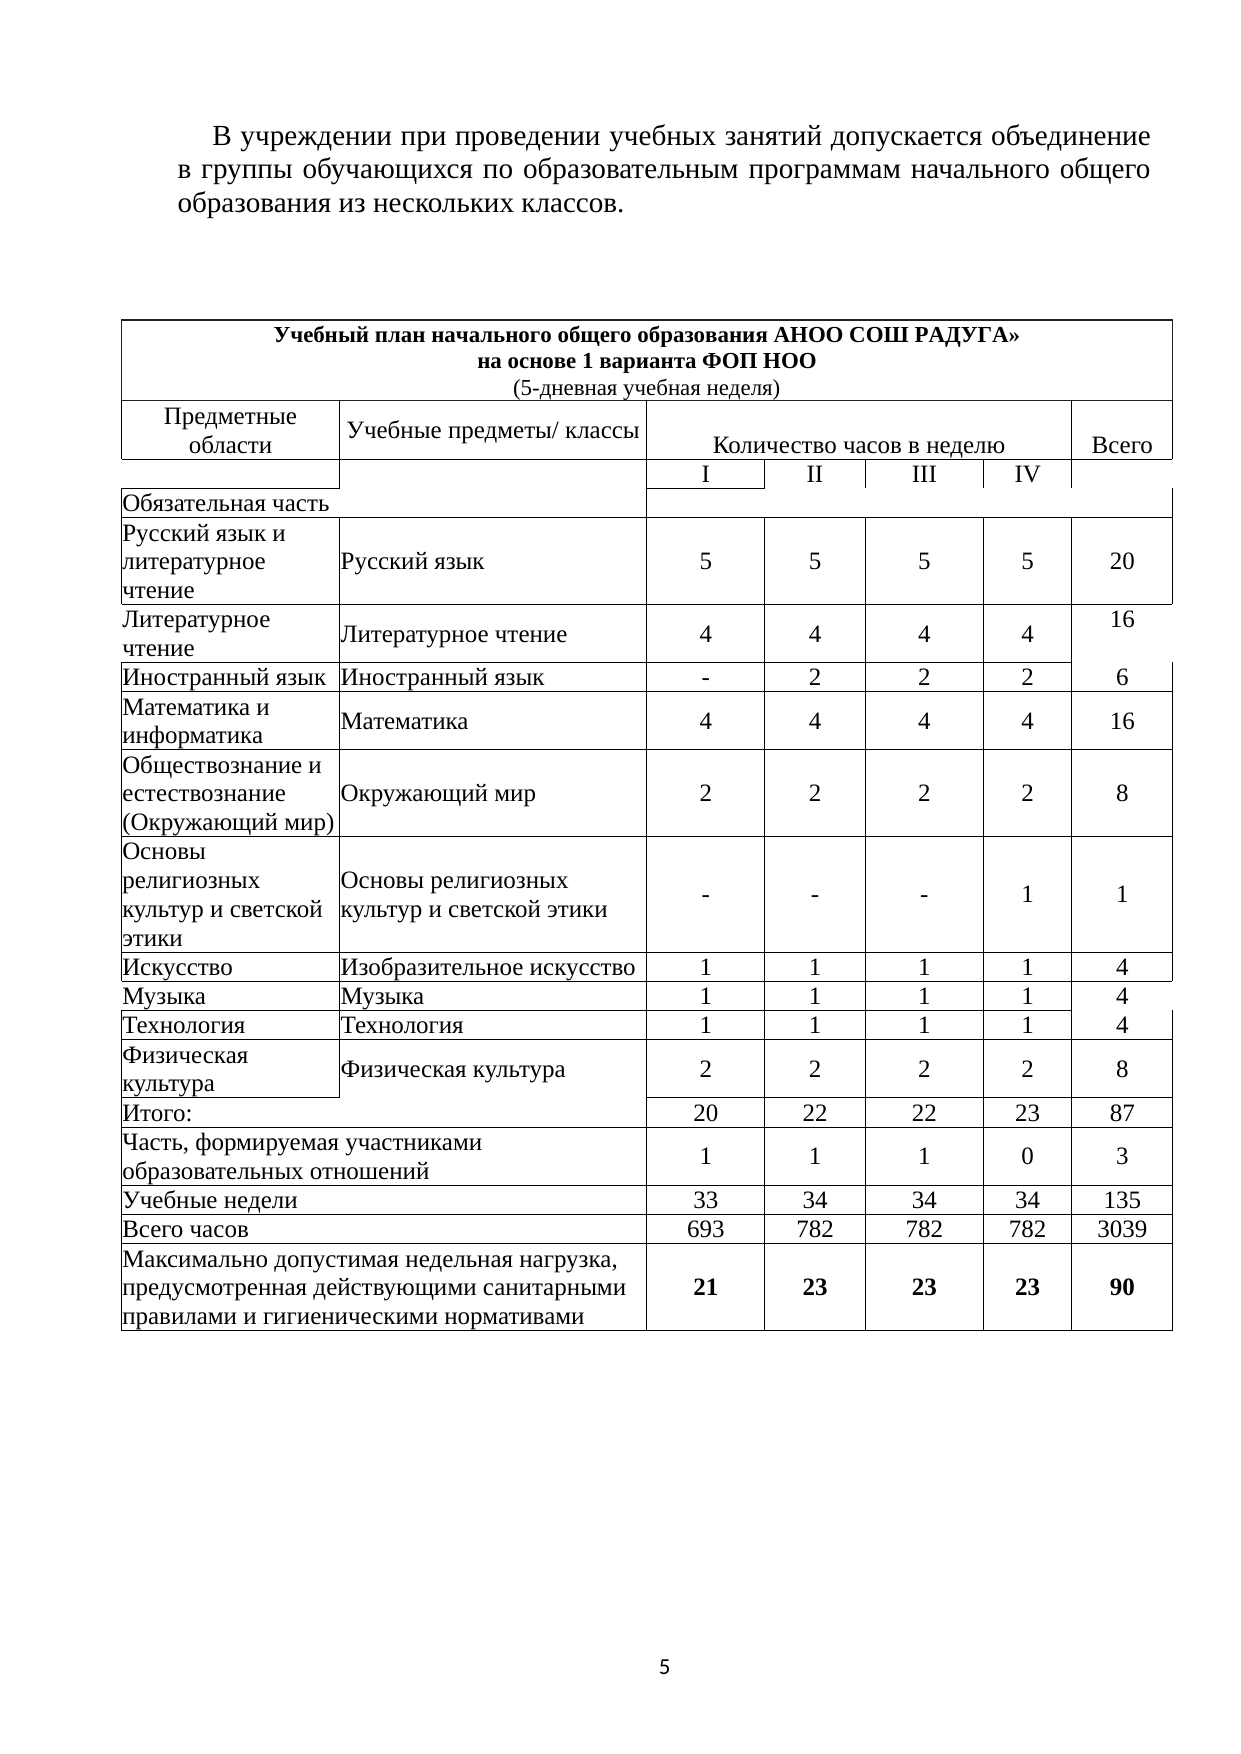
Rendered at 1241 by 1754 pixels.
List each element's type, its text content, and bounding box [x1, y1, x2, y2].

table_cell 2 [984, 663, 1071, 691]
table_cell 2 [765, 663, 865, 691]
table_cell Математика [340, 692, 646, 749]
table_cell 1 [984, 1011, 1071, 1039]
table_cell 16 [1072, 605, 1172, 662]
table_cell 34 [984, 1186, 1071, 1214]
table_cell 8 [1072, 750, 1172, 836]
table_cell 2 [866, 663, 983, 691]
table_cell 8 [1072, 1040, 1172, 1097]
table_cell 90 [1072, 1244, 1172, 1330]
table_cell 5 [647, 518, 764, 604]
table_cell 782 [984, 1215, 1071, 1243]
table_cell 4 [866, 605, 983, 662]
table_cell 1 [647, 953, 764, 981]
table_cell Физическая культура [122, 1040, 339, 1097]
table_cell Иностранный язык [340, 663, 646, 691]
table_cell 5 [866, 518, 983, 604]
table_cell Технология [340, 1011, 646, 1039]
table_cell Всего [1072, 401, 1172, 458]
table_cell Изобразительное искусство [340, 953, 646, 981]
table_cell 6 [1072, 662, 1172, 691]
table_cell 23 [984, 1098, 1071, 1127]
table_cell 2 [765, 1040, 865, 1097]
table_cell 2 [647, 1040, 764, 1097]
table_cell Математика и информатика [122, 692, 339, 749]
table_cell 782 [866, 1215, 983, 1243]
table_cell [121, 460, 339, 488]
table_cell 22 [765, 1098, 865, 1127]
table_cell [647, 488, 1172, 517]
table_cell 4 [984, 692, 1071, 749]
table_cell 1 [866, 953, 983, 981]
table_cell 5 [984, 518, 1071, 604]
table_cell - [647, 837, 764, 951]
table_cell 3 [1072, 1128, 1172, 1184]
table_cell Основы религиозных культур и светской этики [340, 837, 646, 951]
table_cell 1 [984, 982, 1071, 1010]
table_cell Максимально допустимая недельная нагрузка, предусмотренная действующими санитарными правилами и гигиеническими нормативами [122, 1244, 646, 1330]
table_cell 1 [765, 1011, 865, 1039]
table_cell 4 [866, 692, 983, 749]
table_cell Предметные области [122, 401, 339, 458]
table_cell 135 [1072, 1186, 1172, 1214]
table_cell 34 [866, 1186, 983, 1214]
table_cell 23 [984, 1244, 1071, 1330]
text В учреждении при проведении учебных занятий допускается объединение в группы обучающихся по образовательным программам начального общего образования из нескольких классов. [177, 118, 1152, 219]
table_cell 23 [765, 1244, 865, 1330]
table_cell - [647, 663, 764, 691]
table_cell 2 [866, 750, 983, 836]
table_cell 2 [647, 750, 764, 836]
table_cell 4 [984, 605, 1071, 662]
table_cell 2 [984, 1040, 1071, 1097]
table_cell 4 [1072, 953, 1172, 981]
table_cell 20 [647, 1098, 764, 1127]
table_cell 4 [647, 605, 764, 662]
table_cell - [866, 837, 983, 951]
table_cell Иностранный язык [122, 663, 339, 691]
table_cell 4 [765, 605, 865, 662]
table_cell [1072, 460, 1172, 488]
table_cell 4 [765, 692, 865, 749]
table_cell 1 [866, 1011, 983, 1039]
table_cell 1 [765, 953, 865, 981]
table_cell Русский язык и литературное чтение [122, 518, 339, 604]
table_cell 1 [647, 982, 764, 1010]
table_cell IV [984, 460, 1071, 488]
table_cell 87 [1072, 1098, 1172, 1127]
table_cell Часть, формируемая участниками образовательных отношений [122, 1128, 646, 1184]
table_cell Русский язык [340, 518, 646, 604]
table_cell Учебные недели [122, 1186, 646, 1214]
table_cell - [765, 837, 865, 951]
table_cell Окружающий мир [340, 750, 646, 836]
table_cell Музыка [340, 982, 646, 1010]
table_cell 693 [647, 1215, 764, 1243]
table_cell Обществознание и естествознание (Окружающий мир) [122, 750, 339, 836]
table_cell 1 [647, 1011, 764, 1039]
table_cell 4 [1072, 982, 1172, 1010]
table_cell [340, 460, 646, 488]
table_cell 1 [984, 953, 1071, 981]
table_cell 1 [984, 837, 1071, 951]
table_cell Количество часов в неделю [647, 401, 1071, 458]
table_cell Искусство [122, 953, 339, 981]
table_cell Литературное чтение [340, 605, 646, 662]
table_cell Итого: [122, 1097, 646, 1127]
table_cell 3039 [1072, 1215, 1172, 1243]
table_cell Учебные предметы/ классы [340, 401, 646, 458]
table_cell 21 [647, 1244, 764, 1330]
table_cell II [765, 460, 865, 488]
table_cell 34 [765, 1186, 865, 1214]
table_cell 23 [866, 1244, 983, 1330]
table_cell 22 [866, 1098, 983, 1127]
table_cell Литературное чтение [121, 605, 339, 662]
table_cell Обязательная часть [122, 488, 646, 517]
table_cell 1 [866, 1128, 983, 1184]
table_cell I [647, 460, 764, 488]
table_cell 782 [765, 1215, 865, 1243]
table_cell Основы религиозных культур и светской этики [122, 837, 339, 951]
table_cell 16 [1072, 692, 1172, 749]
table_cell 2 [866, 1040, 983, 1097]
table_cell 2 [984, 750, 1071, 836]
table_cell 0 [984, 1128, 1071, 1184]
table_cell Музыка [121, 982, 339, 1010]
table_cell 1 [765, 1128, 865, 1184]
table_header Учебный план начального общего образования АНОО СОШ РАДУГА» на основе 1 варианта ФОП НОО (5-дневная учебная неделя) [122, 321, 1172, 400]
table_cell 1 [647, 1128, 764, 1184]
table_cell 4 [647, 692, 764, 749]
table_cell 2 [765, 750, 865, 836]
table_cell III [866, 460, 983, 488]
table_cell Физическая культура [340, 1040, 646, 1097]
table_cell 1 [1072, 837, 1172, 951]
table_cell 5 [765, 518, 865, 604]
table_cell 4 [1072, 1010, 1172, 1039]
table_cell Всего часов [122, 1215, 646, 1243]
table_cell 33 [647, 1186, 764, 1214]
table_cell 1 [866, 982, 983, 1010]
table_cell 1 [765, 982, 865, 1010]
table_cell Технология [122, 1011, 339, 1039]
table_cell 20 [1072, 518, 1172, 604]
